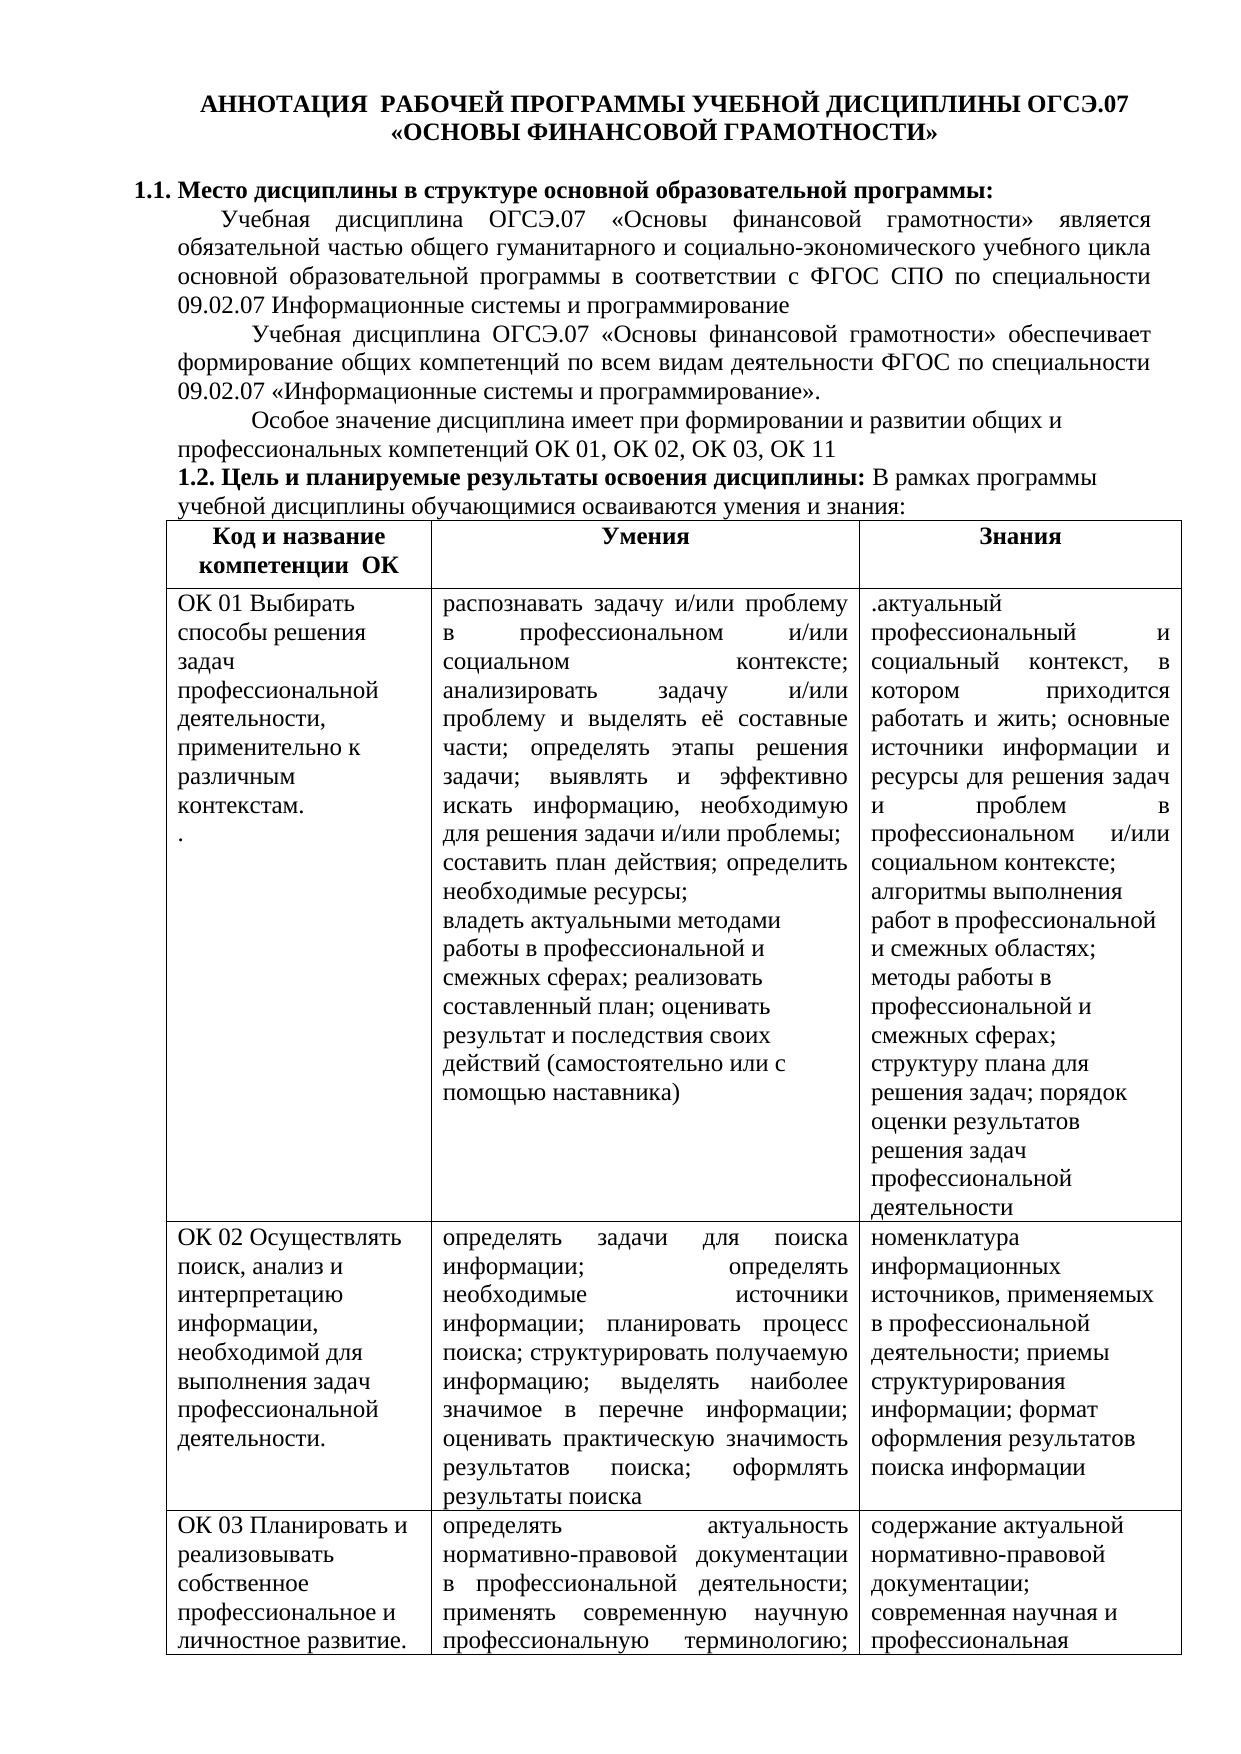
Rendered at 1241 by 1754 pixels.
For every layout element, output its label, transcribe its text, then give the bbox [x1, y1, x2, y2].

table_header Умения [432, 521, 859, 587]
table_cell .актуальный профессиональный и социальный контекст, в котором приходится работать и жить; основные источники информации и ресурсы для решения задач и проблем в профессиональном и/или социальном контексте; алгоритмы выполнения работ в профессиональной и смежных областях; методы работы в профессиональной и смежных сферах; структуру плана для решения задач; порядок оценки результатов решения задач профессиональной деятельности [860, 589, 1181, 1221]
text АННОТАЦИЯ РАБОЧЕЙ ПРОГРАММЫ УЧЕБНОЙ ДИСЦИПЛИНЫ ОГСЭ.07 «ОСНОВЫ ФИНАНСОВОЙ ГРАМОТНОСТИ» [177, 89, 1152, 146]
table_cell номенклатура информационных источников, применяемых в профессиональной деятельности; приемы структурирования информации; формат оформления результатов поиска информации [860, 1222, 1181, 1509]
table_header Знания [860, 521, 1181, 587]
table_cell ОК 02 Осуществлять поиск, анализ и интерпретацию информации, необходимой для выполнения задач профессиональной деятельности. [167, 1222, 431, 1509]
table_cell распознавать задачу и/или проблему в профессиональном и/или социальном контексте; анализировать задачу и/или проблему и выделять её составные части; определять этапы решения задачи; выявлять и эффективно искать информацию, необходимую для решения задачи и/или проблемы; составить план действия; определить необходимые ресурсы; владеть актуальными методами работы в профессиональной и смежных сферах; реализовать составленный план; оценивать результат и последствия своих действий (самостоятельно или с помощью наставника) [432, 589, 859, 1221]
table_cell определять задачи для поиска информации; определять необходимые источники информации; планировать процесс поиска; структурировать получаемую информацию; выделять наиболее значимое в перечне информации; оценивать практическую значимость результатов поиска; оформлять результаты поиска [432, 1222, 859, 1509]
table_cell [167, 1511, 431, 1654]
table_cell ОК 01 Выбирать способы решения задач профессиональной деятельности, применительно к различным контекстам. . [167, 589, 431, 1221]
table_header Код и название компетенции ОК [167, 521, 431, 587]
text 1.2. Цель и планируемые результаты освоения дисциплины: В рамках программы учебной дисциплины обучающимися осваиваются умения и знания: [177, 462, 1152, 520]
list Учебная дисциплина ОГСЭ.07 «Основы финансовой грамотности» является обязательной частью общего гуманитарного и социально-экономического учебного цикла основной образовательной программы в соответствии с ФГОС СПО по специальности 09.02.07 Информационные системы и программирование [177, 204, 1152, 319]
text Особое значение дисциплина имеет при формировании и развитии общих и профессиональных компетенций ОК 01, ОК 02, ОК 03, ОК 11 [177, 405, 1152, 462]
text Учебная дисциплина ОГСЭ.07 «Основы финансовой грамотности» обеспечивает формирование общих компетенций по всем видам деятельности ФГОС по специальности 09.02.07 «Информационные системы и программирование». [177, 319, 1152, 405]
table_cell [860, 1511, 1181, 1654]
list Место дисциплины в структуре основной образовательной программы: [133, 175, 1152, 204]
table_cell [432, 1511, 859, 1654]
